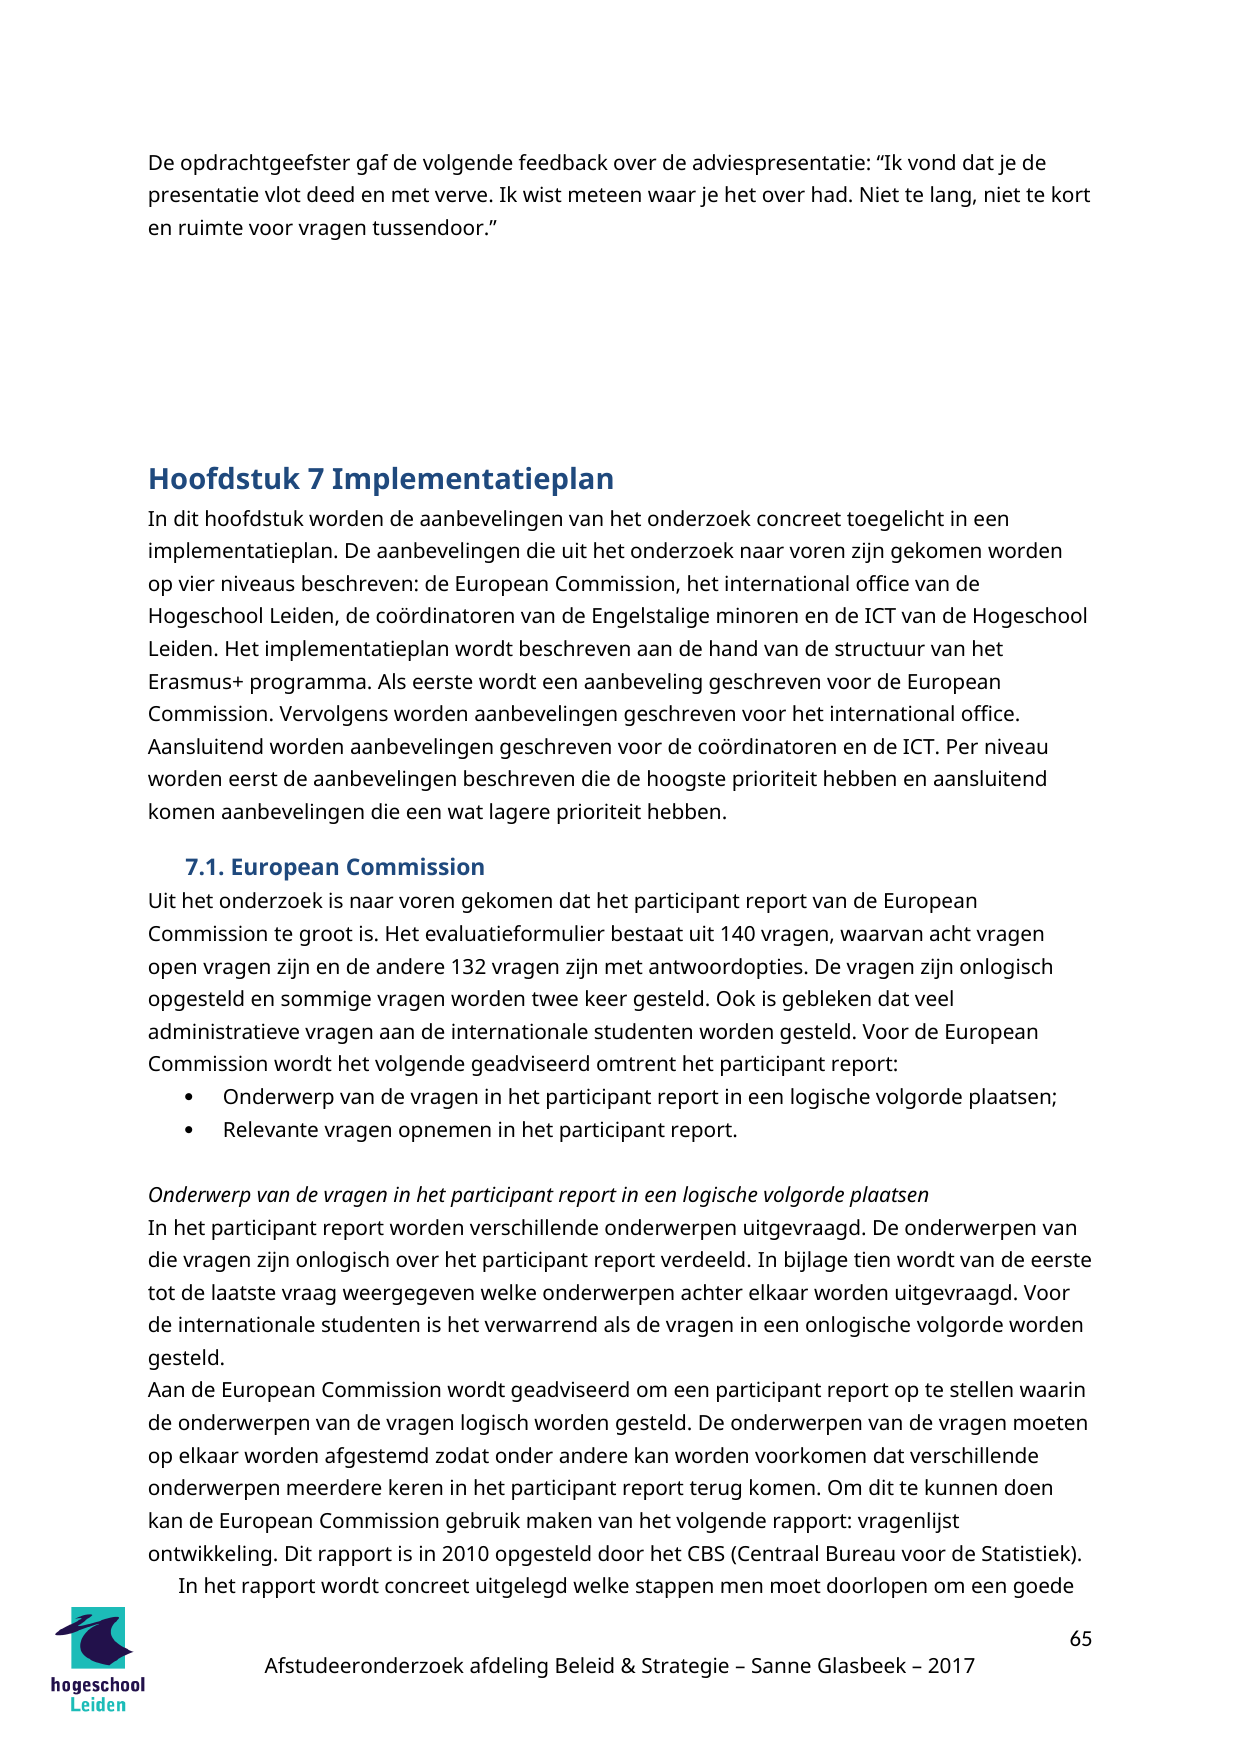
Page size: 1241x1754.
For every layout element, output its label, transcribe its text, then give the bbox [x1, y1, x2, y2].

text Onderwerp van de vragen in het participant report in een logische volgorde plaatsen [148, 1180, 1092, 1208]
text De opdrachtgeefster gaf de volgende feedback over de adviespresentatie: “Ik vond dat je de presentatie vlot deed en met verve. Ik wist meteen waar je het over had. Niet te lang, niet te kort en ruimte voor vragen tussendoor.” [148, 148, 1092, 241]
list Relevante vragen opnemen in het participant report. [185, 1115, 1092, 1143]
picture [36, 1592, 160, 1724]
subtitle Hoofdstuk 7 Implementatieplan [148, 458, 1092, 498]
subtitle 7.1. European Commission [148, 851, 1092, 882]
text In het participant report worden verschillende onderwerpen uitgevraagd. De onderwerpen van die vragen zijn onlogisch over het participant report verdeeld. In bijlage tien wordt van de eerste tot de laatste vraag weergegeven welke onderwerpen achter elkaar worden uitgevraagd. Voor de internationale studenten is het verwarrend als de vragen in een onlogische volgorde worden gesteld. [148, 1213, 1092, 1371]
text Uit het onderzoek is naar voren gekomen dat het participant report van de European Commission te groot is. Het evaluatieformulier bestaat uit 140 vragen, waarvan acht vragen open vragen zijn en de andere 132 vragen zijn met antwoordopties. De vragen zijn onlogisch opgesteld en sommige vragen worden twee keer gesteld. Ook is gebleken dat veel administratieve vragen aan de internationale studenten worden gesteld. Voor de European Commission wordt het volgende geadviseerd omtrent het participant report: [148, 887, 1092, 1078]
list Onderwerp van de vragen in het participant report in een logische volgorde plaatsen; [185, 1082, 1092, 1111]
text In dit hoofdstuk worden de aanbevelingen van het onderzoek concreet toegelicht in een implementatieplan. De aanbevelingen die uit het onderzoek naar voren zijn gekomen worden op vier niveaus beschreven: de European Commission, het international office van de Hogeschool Leiden, de coördinatoren van de Engelstalige minoren en de ICT van de Hogeschool Leiden. Het implementatieplan wordt beschreven aan de hand van de structuur van het Erasmus+ programma. Als eerste wordt een aanbeveling geschreven voor de European Commission. Vervolgens worden aanbevelingen geschreven voor het international office. Aansluitend worden aanbevelingen geschreven voor de coördinatoren en de ICT. Per niveau worden eerst de aanbevelingen beschreven die de hoogste prioriteit hebben en aansluitend komen aanbevelingen die een wat lagere prioriteit hebben. [148, 504, 1092, 826]
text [148, 1376, 1092, 1600]
